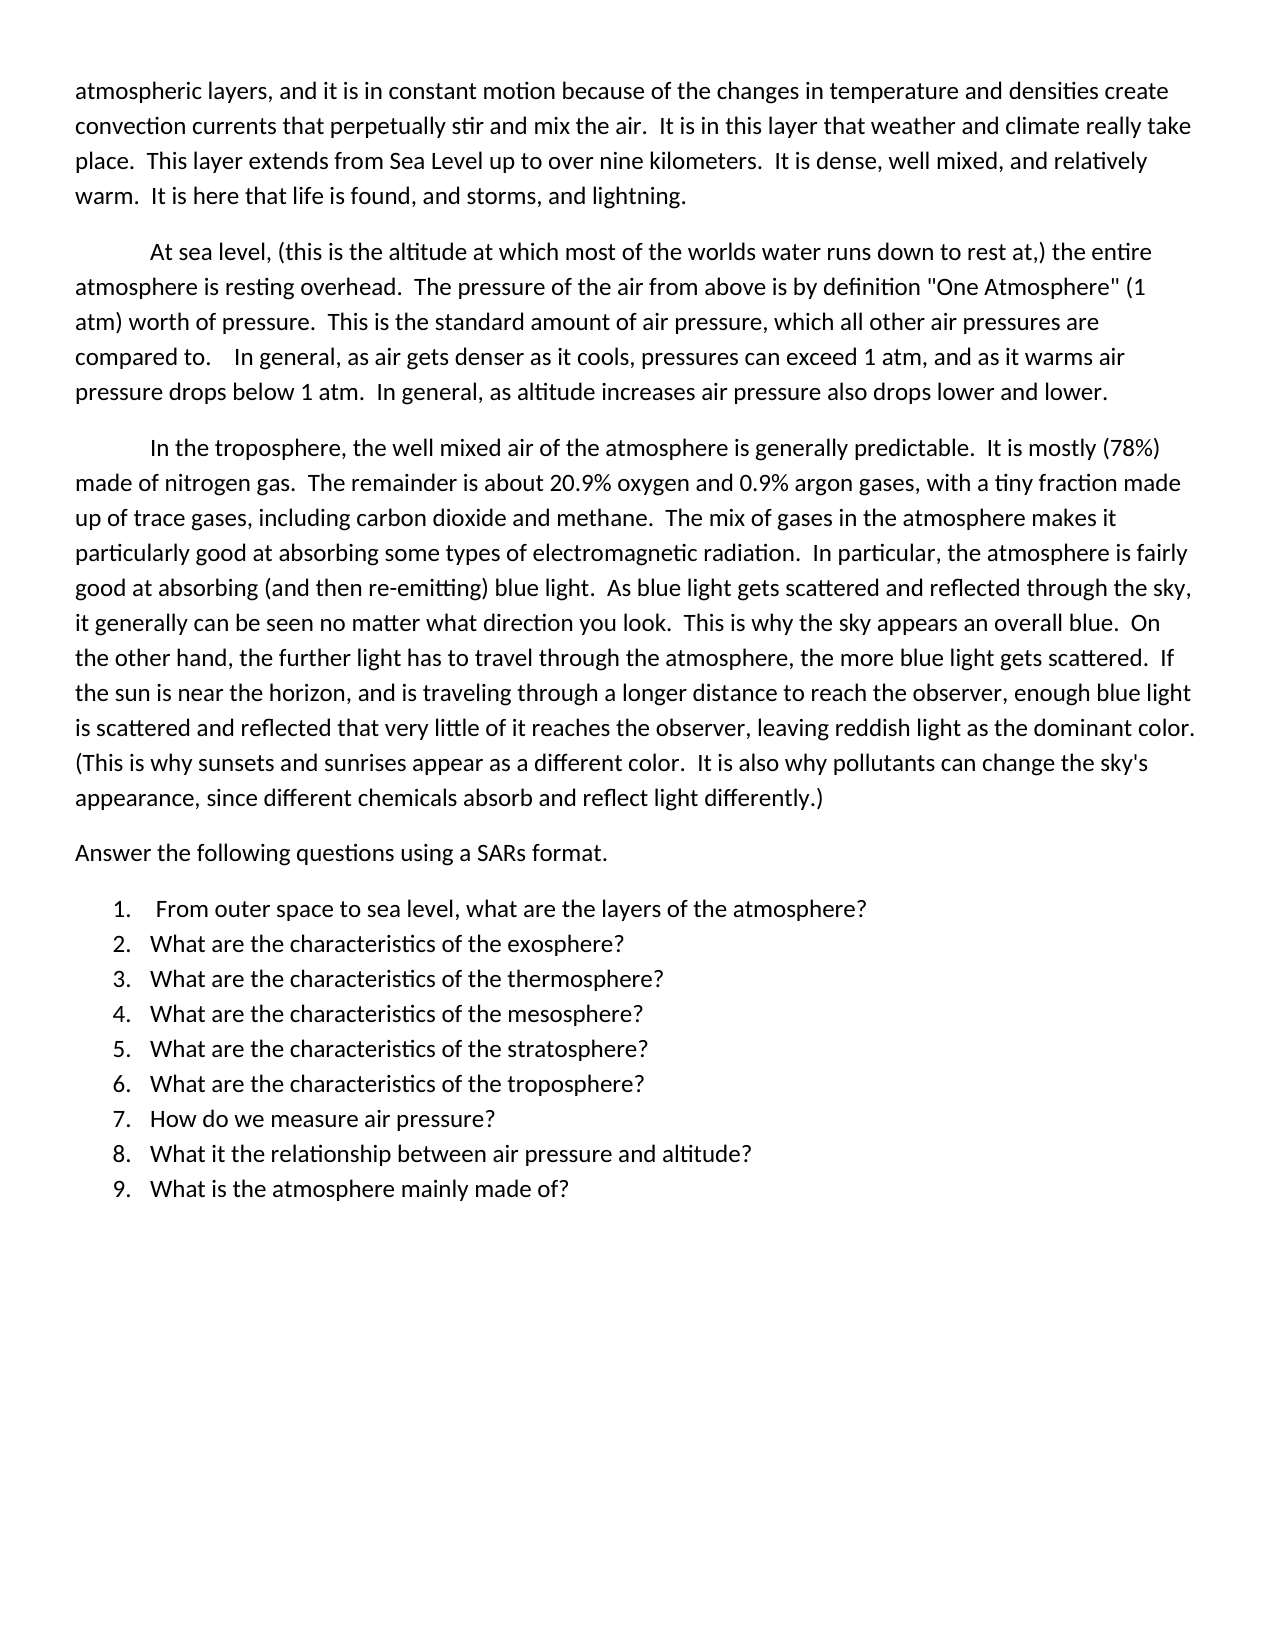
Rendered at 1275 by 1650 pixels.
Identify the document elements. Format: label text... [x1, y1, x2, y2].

text Answer the following questions using a SARs format. [75, 837, 1200, 868]
list What it the relationship between air pressure and altitude? [112, 1138, 1200, 1169]
list How do we measure air pressure? [112, 1103, 1200, 1134]
list What are the characteristics of the mesosphere? [112, 998, 1200, 1029]
list From outer space to sea level, what are the layers of the atmosphere? [112, 893, 1200, 924]
list What are the characteristics of the troposphere? [112, 1068, 1200, 1099]
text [75, 75, 1200, 211]
list What are the characteristics of the exosphere? [112, 928, 1200, 959]
text At sea level, (this is the altitude at which most of the worlds water runs down to rest at,) the entire atmosphere is resting overhead. The pressure of the air from above is by definition "One Atmosphere" (1 atm) worth of pressure. This is the standard amount of air pressure, which all other air pressures are compared to. In general, as air gets denser as it cools, pressures can exceed 1 atm, and as it warms air pressure drops below 1 atm. In general, as altitude increases air pressure also drops lower and lower. [75, 236, 1200, 406]
list What are the characteristics of the thermosphere? [112, 963, 1200, 994]
list What is the atmosphere mainly made of? [112, 1173, 1200, 1204]
list What are the characteristics of the stratosphere? [112, 1033, 1200, 1064]
text In the troposphere, the well mixed air of the atmosphere is generally predictable. It is mostly (78%) made of nitrogen gas. The remainder is about 20.9% oxygen and 0.9% argon gases, with a tiny fraction made up of trace gases, including carbon dioxide and methane. The mix of gases in the atmosphere makes it particularly good at absorbing some types of electromagnetic radiation. In particular, the atmosphere is fairly good at absorbing (and then re-emitting) blue light. As blue light gets scattered and reflected through the sky, it generally can be seen no matter what direction you look. This is why the sky appears an overall blue. On the other hand, the further light has to travel through the atmosphere, the more blue light gets scattered. If the sun is near the horizon, and is traveling through a longer distance to reach the observer, enough blue light is scattered and reflected that very little of it reaches the observer, leaving reddish light as the dominant color. (This is why sunsets and sunrises appear as a different color. It is also why pollutants can change the sky's appearance, since different chemicals absorb and reflect light differently.) [75, 432, 1200, 812]
